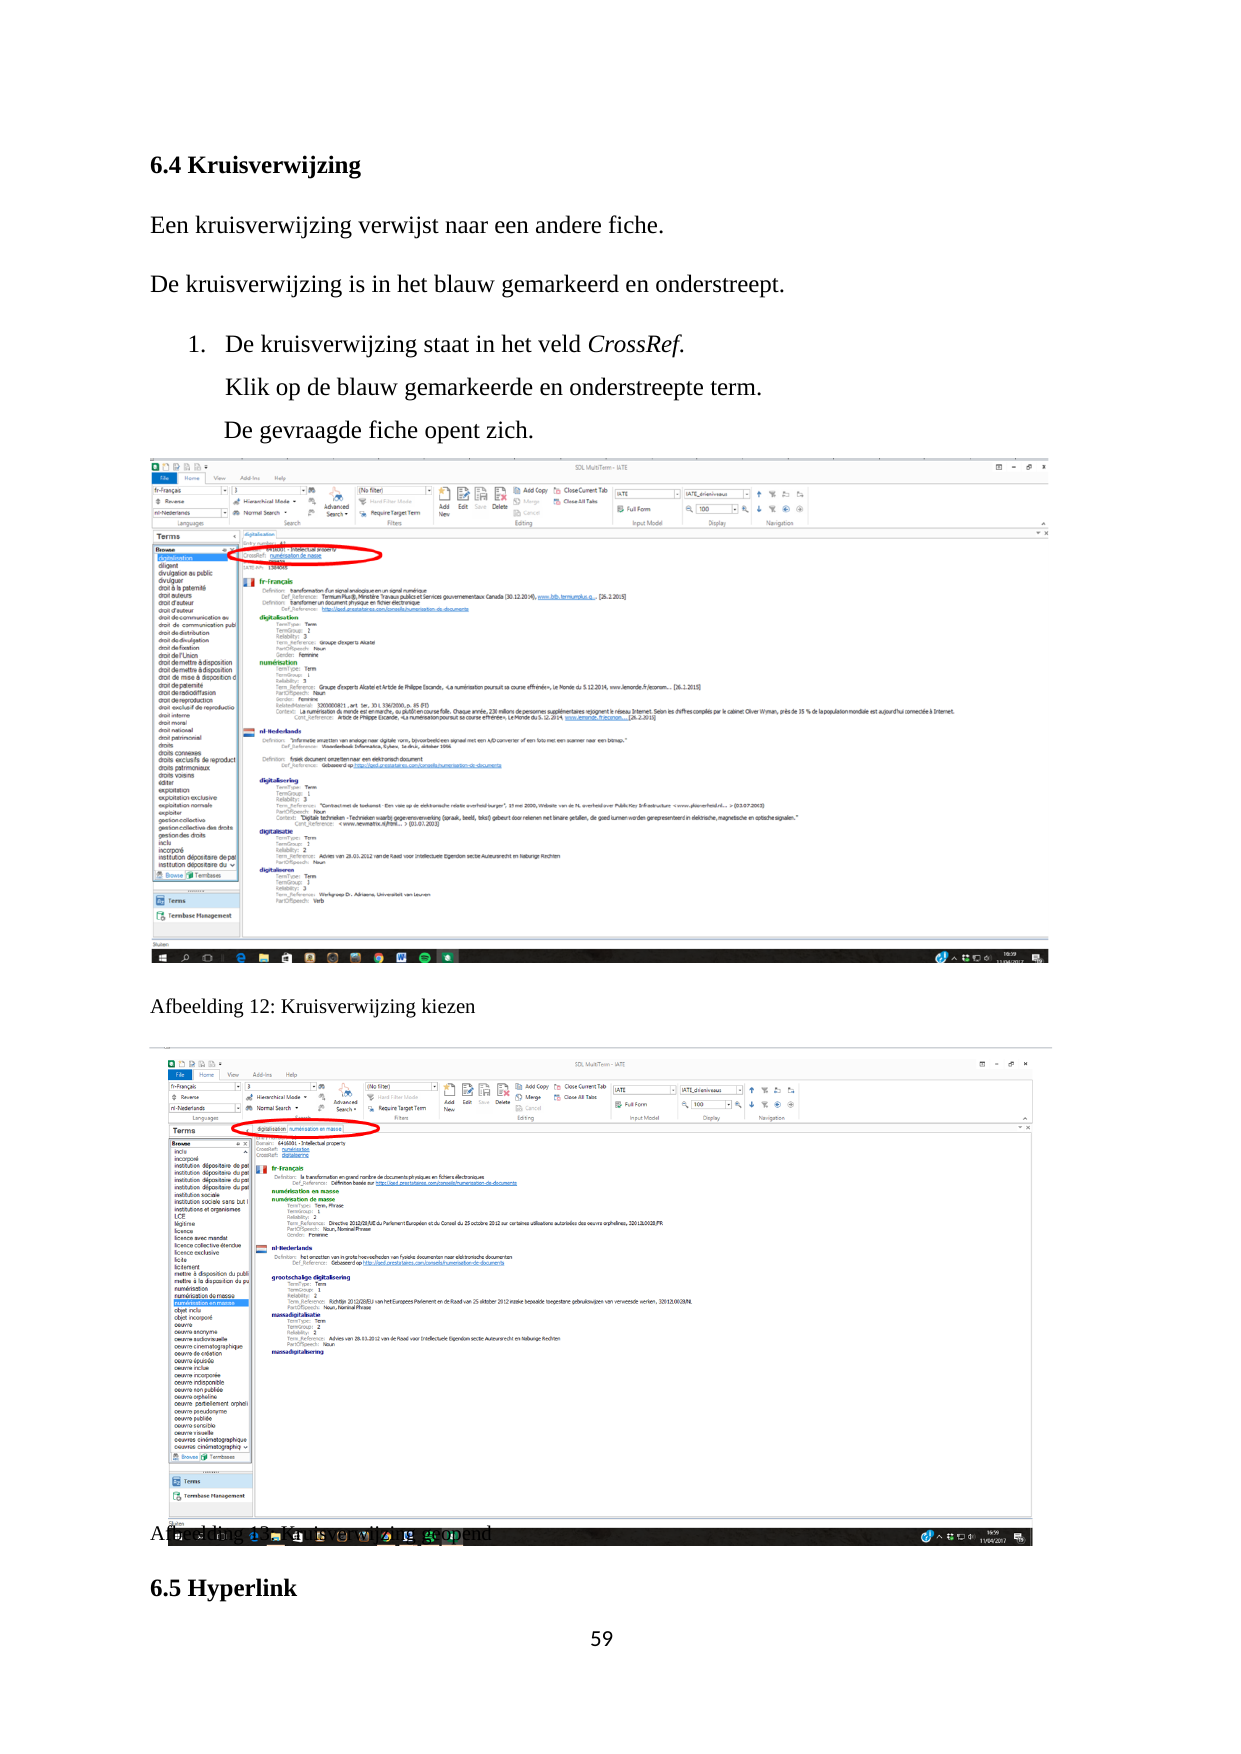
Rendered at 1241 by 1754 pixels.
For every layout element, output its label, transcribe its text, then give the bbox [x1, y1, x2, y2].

picture [150, 458, 1049, 963]
text 1: Kruisverwijzing geopend [150, 1521, 1053, 1545]
text De kruisverwijzing is in het blauw gemarkeerd en onderstreept. [150, 269, 1053, 298]
text Een kruisverwijzing verwijst naar een andere fiche. [150, 210, 1053, 238]
subtitle 6. Hyperlink [150, 1573, 1053, 1602]
text 1: Kruisverwijzing kiezen [150, 994, 1053, 1018]
picture [149, 1047, 1053, 1566]
subtitle 6. Kruisverwijzing [150, 150, 1053, 179]
list Klik op de blauw gemarkeerde en onderstreepte term. [225, 372, 1053, 401]
list De kruisverwijzing staat in het veld CrossRef. [187, 329, 1053, 358]
